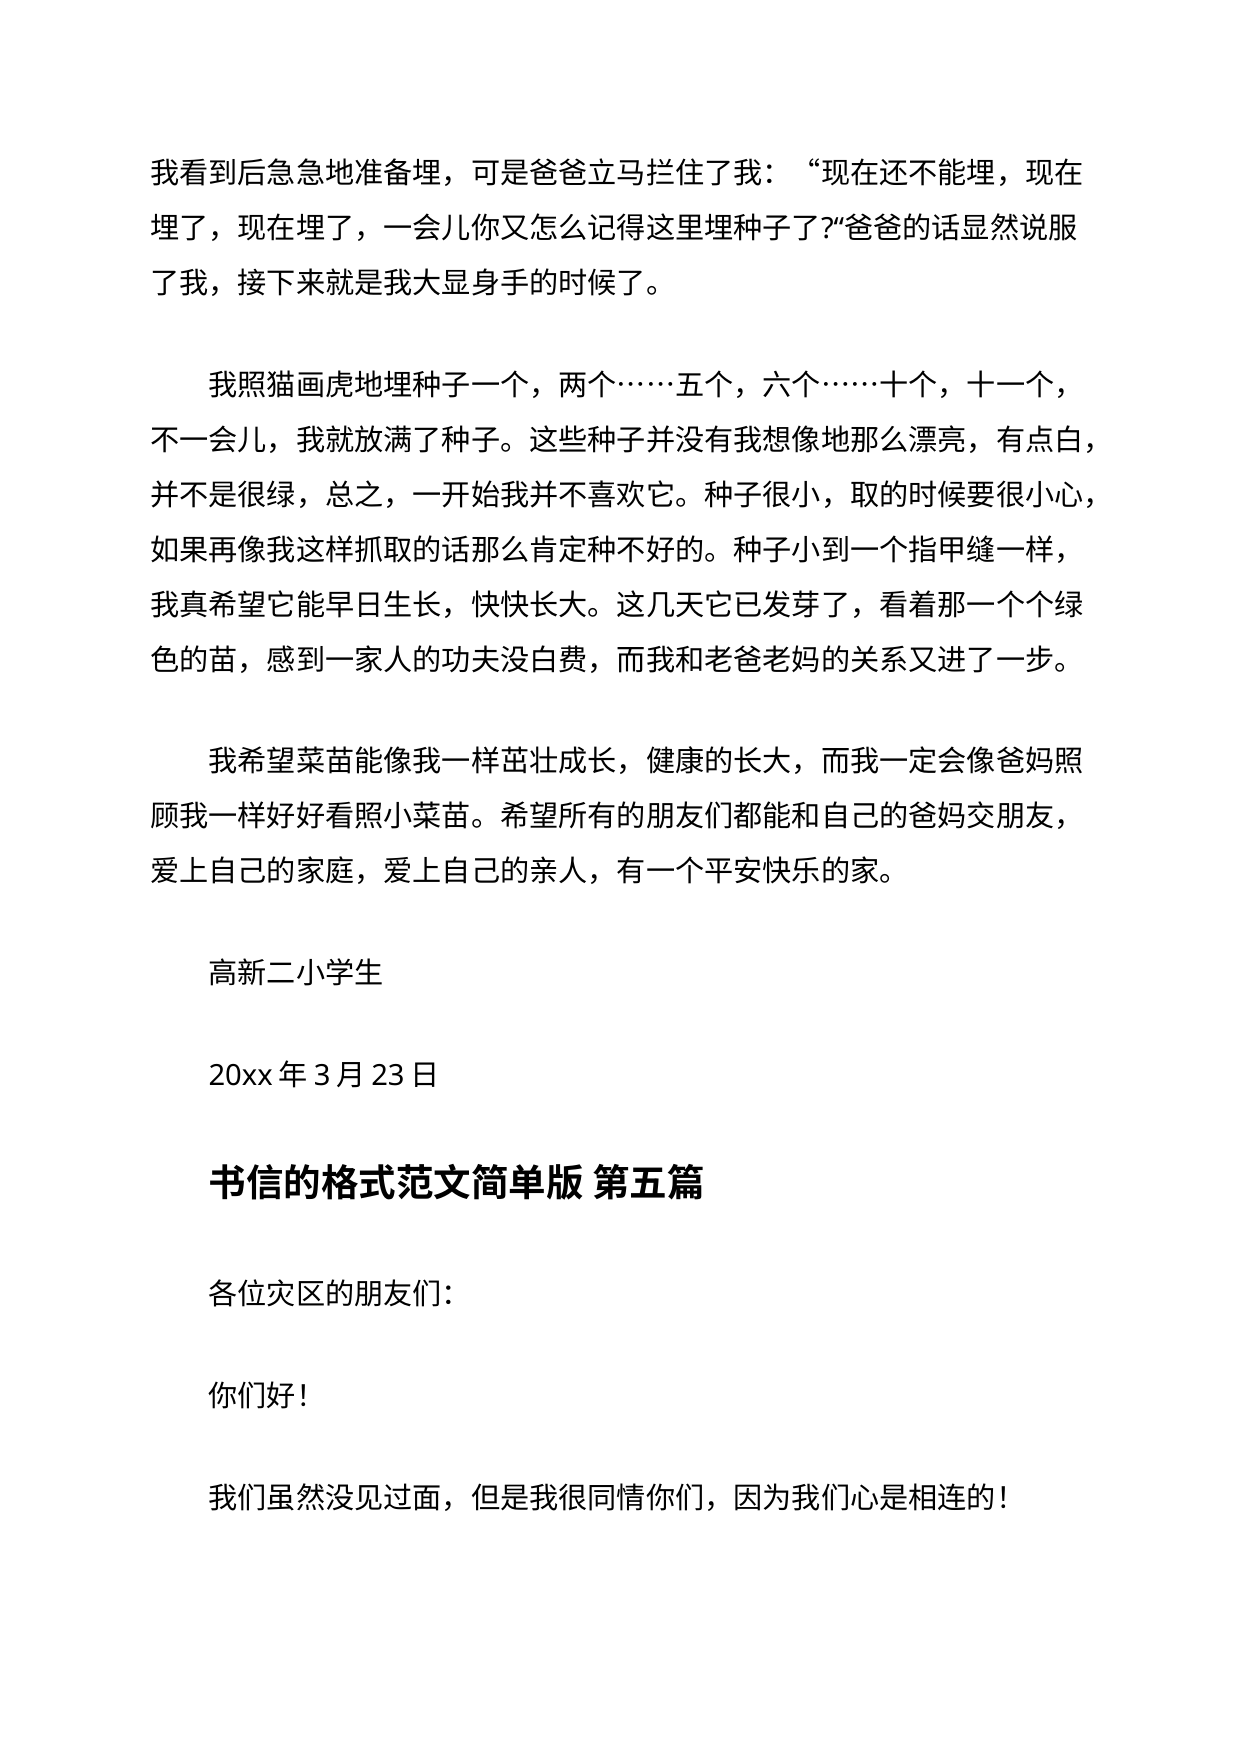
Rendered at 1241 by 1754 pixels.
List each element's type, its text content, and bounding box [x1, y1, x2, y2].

text 我照猫画虎地埋种子一个，两个……五个，六个……十个，十一个，不一会儿，我就放满了种子。这些种子并没有我想像地那么漂亮，有点白，并不是很绿，总之，一开始我并不喜欢它。种子很小，取的时候要很小心，如果再像我这样抓取的话那么肯定种不好的。种子小到一个指甲缝一样，我真希望它能早日生长，快快长大。这几天它已发芽了，看着那一个个绿色的苗，感到一家人的功夫没白费，而我和老爸老妈的关系又进了一步。 [150, 362, 1090, 678]
text 我希望菜苗能像我一样茁壮成长，健康的长大，而我一定会像爸妈照顾我一样好好看照小菜苗。希望所有的朋友们都能和自己的爸妈交朋友，爱上自己的家庭，爱上自己的亲人，有一个平安快乐的家。 [150, 738, 1090, 890]
text 我们虽然没见过面，但是我很同情你们，因为我们心是相连的！ [150, 1474, 1090, 1516]
text 20xx年3月23日 [150, 1051, 1090, 1094]
text 各位灾区的朋友们： [150, 1271, 1090, 1313]
text 高新二小学生 [150, 949, 1090, 992]
text 书信的格式范文简单版 第五篇 [150, 1153, 1090, 1207]
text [150, 150, 1090, 302]
text 你们好！ [150, 1372, 1090, 1415]
